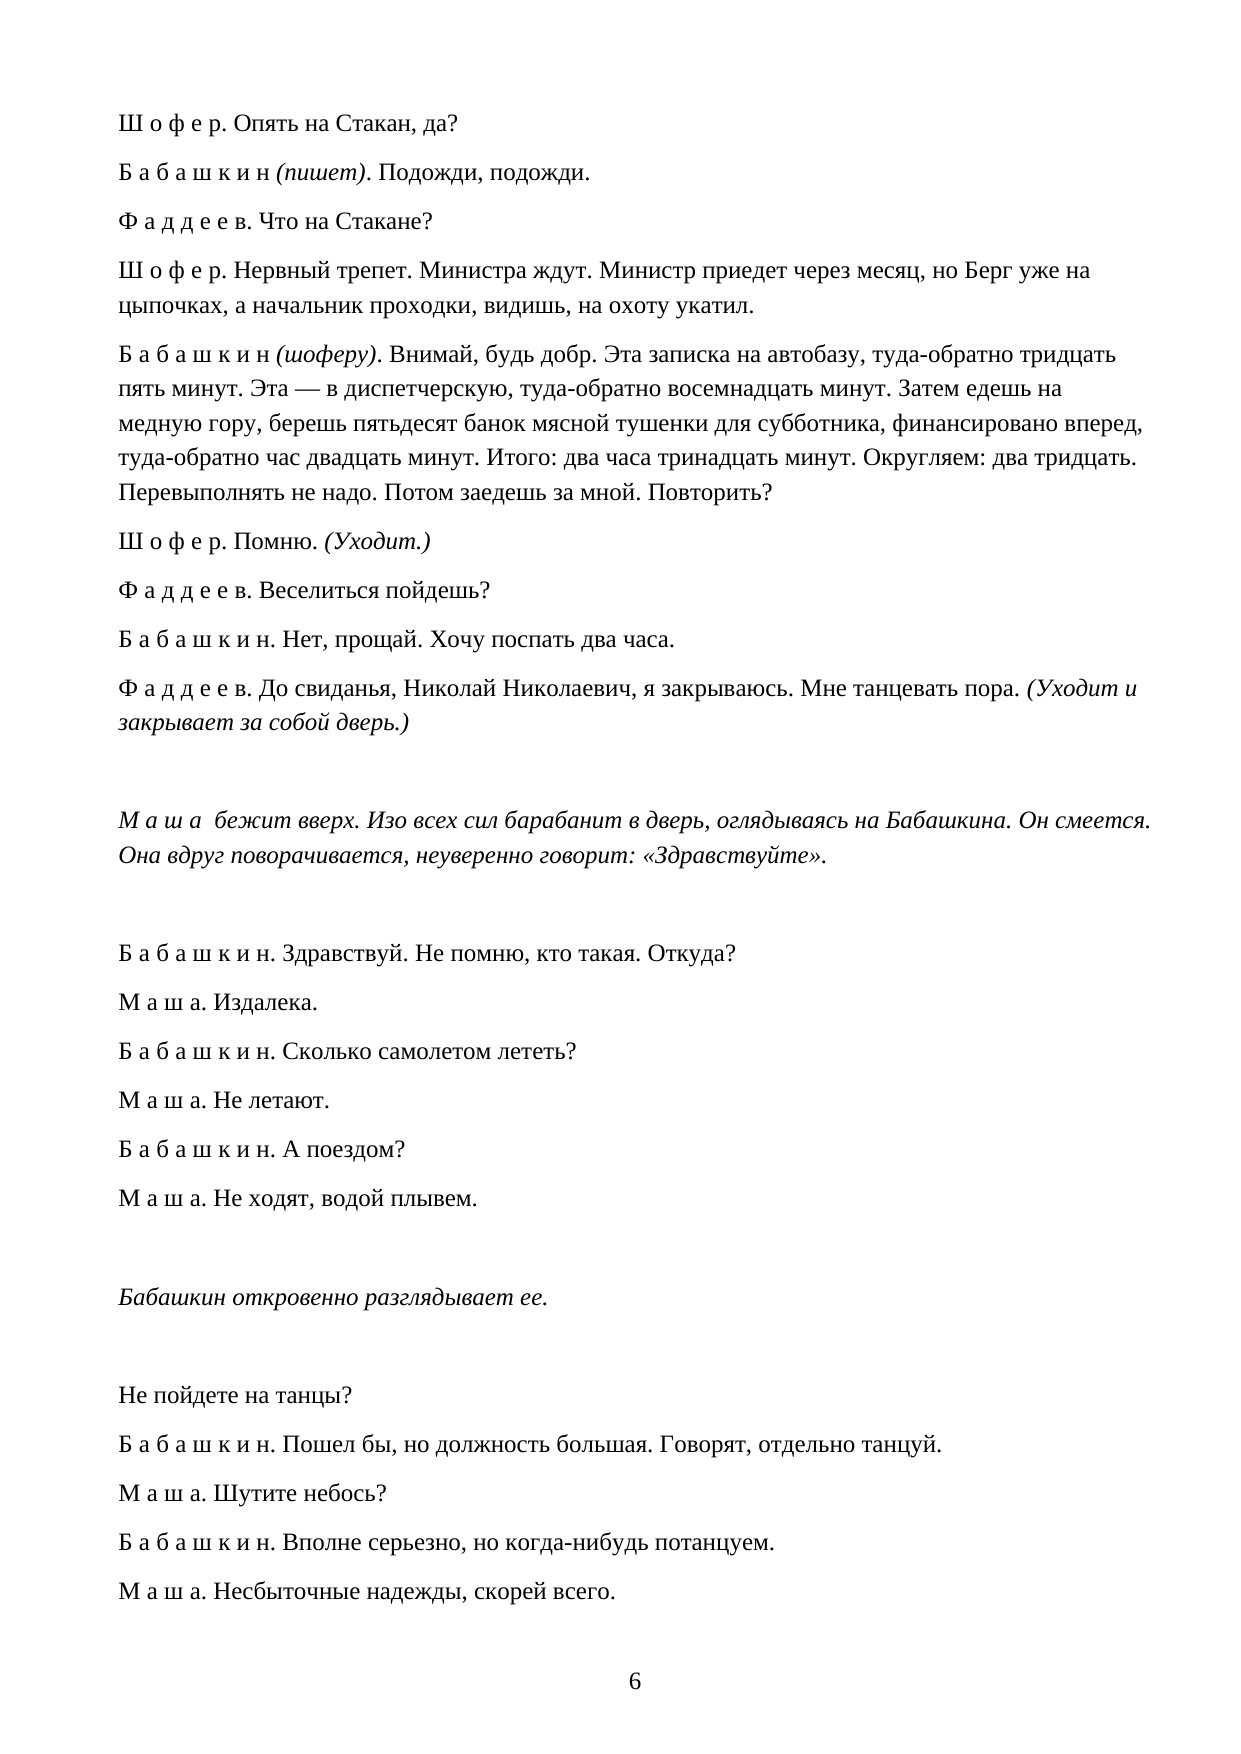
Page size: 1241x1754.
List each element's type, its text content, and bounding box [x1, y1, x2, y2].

text М а ш а. Не летают. [118, 1085, 1152, 1114]
text Ф а д д е е в. До свиданья, Николай Николаевич, я закрываюсь. Мне танцевать пора. (Уходит и закрывает за собой дверь.) [118, 673, 1152, 736]
text Бабашкин откровенно разглядывает ее. [118, 1282, 1152, 1310]
text Ш о ф е р. Опять на Стакан, да? [118, 108, 1152, 137]
text М а ш а. Несбыточные надежды, скорей всего. [118, 1576, 1152, 1605]
text Ш о ф е р. Нервный трепет. Министра ждут. Министр приедет через месяц, но Берг уже на цыпочках, а начальник проходки, видишь, на охоту укатил. [118, 255, 1152, 318]
text Б а б а ш к и н (шоферу). Внимай, будь добр. Эта записка на автобазу, туда-обратно тридцать пять минут. Эта — в диспетчерскую, туда-обратно восемнадцать минут. Затем едешь на медную гору, берешь пятьдесят банок мясной тушенки для субботника, финансировано вперед, туда-обратно час двадцать минут. Итого: два часа тринадцать минут. Округляем: два тридцать. Перевыполнять не надо. Потом заедешь за мной. Повторить? [118, 339, 1152, 506]
text М а ш а. Шутите небось? [118, 1478, 1152, 1507]
text Б а б а ш к и н. Пошел бы, но должность большая. Говорят, отдельно танцуй. [118, 1429, 1152, 1458]
text Б а б а ш к и н. Сколько самолетом лететь? [118, 1036, 1152, 1065]
text Б а б а ш к и н. Нет, прощай. Хочу поспать два часа. [118, 624, 1152, 653]
text Б а б а ш к и н. А поездом? [118, 1134, 1152, 1163]
text Б а б а ш к и н (пишет). Подожди, подожди. [118, 157, 1152, 186]
text М а ш а. Не ходят, водой плывем. [118, 1183, 1152, 1212]
text Б а б а ш к и н. Здравствуй. Не помню, кто такая. Откуда? [118, 938, 1152, 967]
text Ш о ф е р. Помню. (Уходит.) [118, 526, 1152, 554]
text Б а б а ш к и н. Вполне серьезно, но когда-нибудь потанцуем. [118, 1527, 1152, 1556]
text Ф а д д е е в. Что на Стакане? [118, 206, 1152, 235]
text Не пойдете на танцы? [118, 1380, 1152, 1408]
text Ф а д д е е в. Веселиться пойдешь? [118, 575, 1152, 604]
text М а ш а бежит вверх. Изо всех сил барабанит в дверь, оглядываясь на Бабашкина. Он смеется. Она вдруг поворачивается, неуверенно говорит: «Здравствуйте». [118, 806, 1152, 869]
text М а ш а. Издалека. [118, 987, 1152, 1016]
